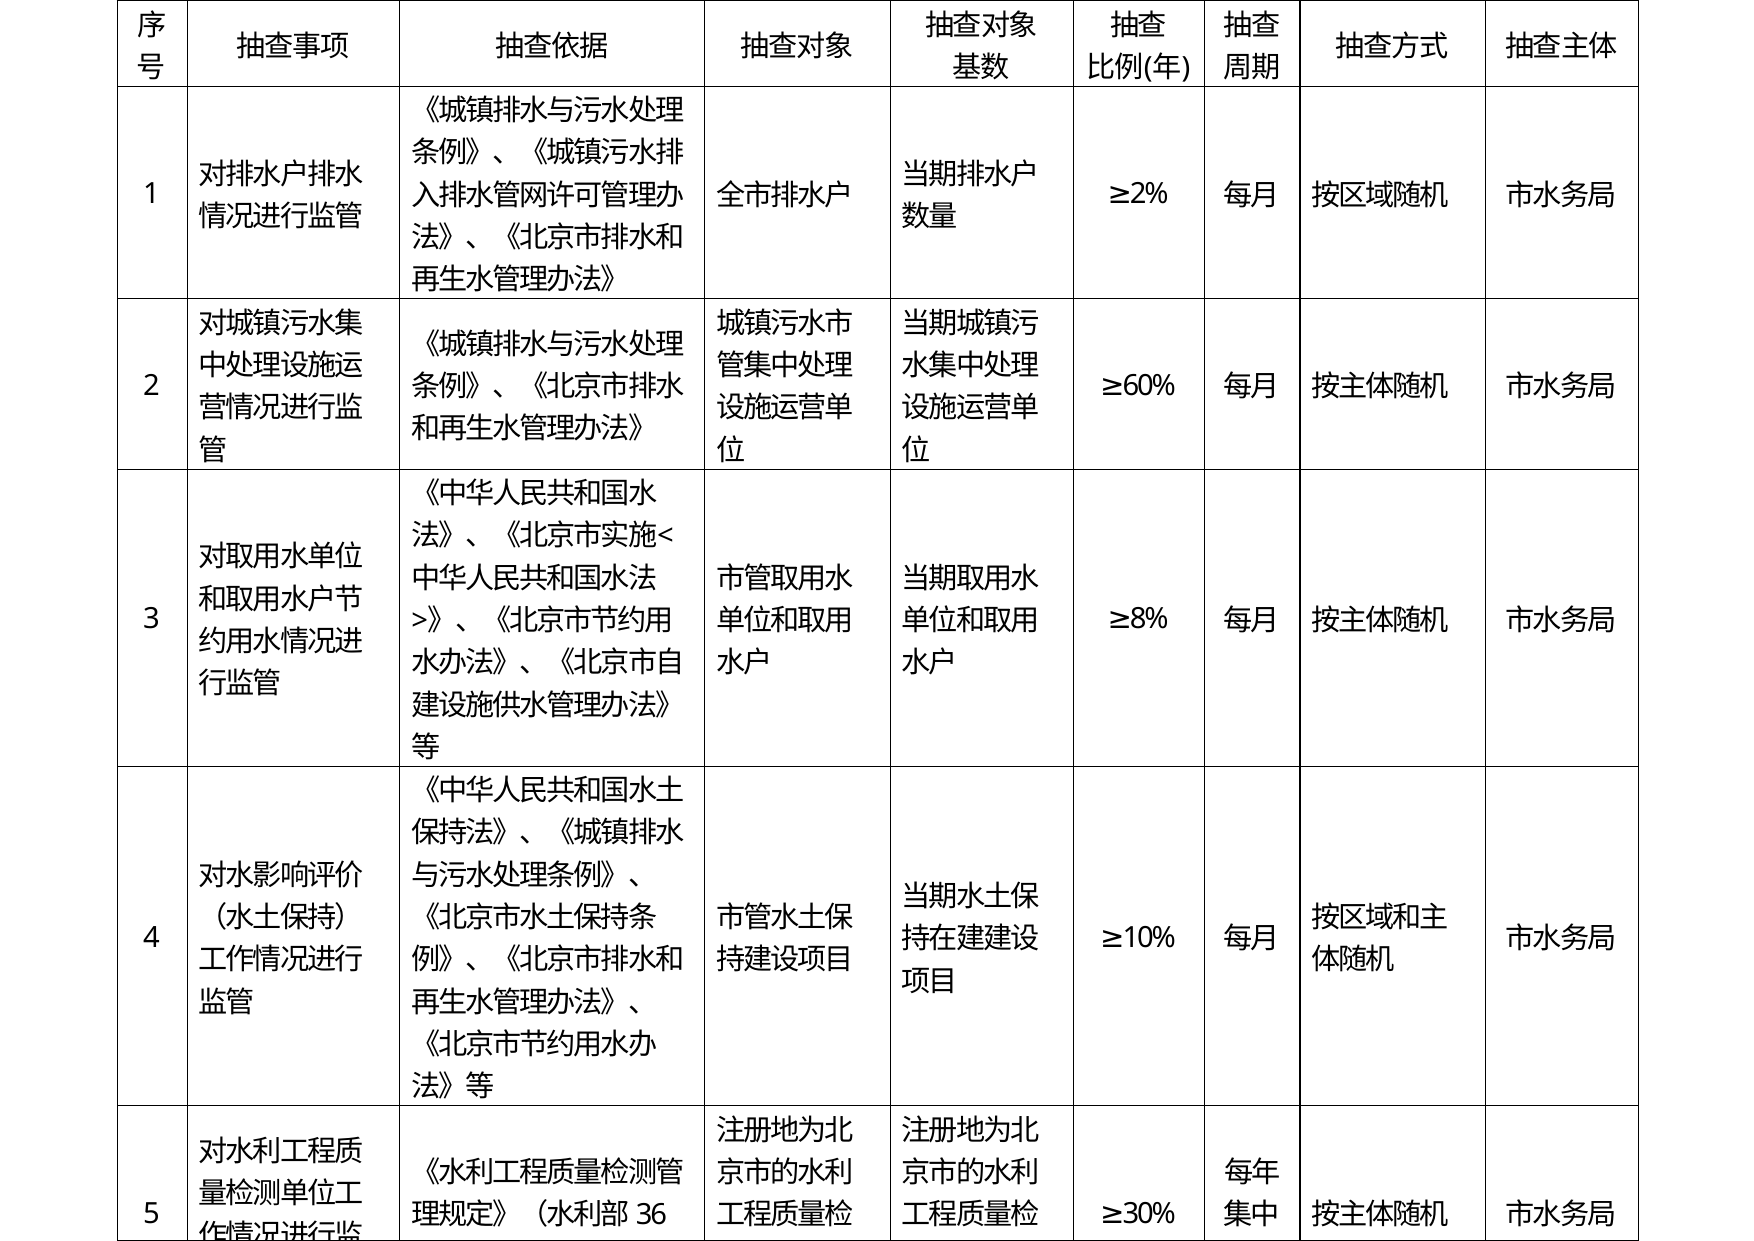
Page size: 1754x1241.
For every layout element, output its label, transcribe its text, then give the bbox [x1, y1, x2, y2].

table_cell 对水利工程质量检测单位工作情况进行监管 [188, 1106, 399, 1240]
table_header 序号 [118, 1, 187, 86]
table_cell 市水务局 [1486, 470, 1638, 766]
table_cell 城镇污水市管集中处理设施运营单位 [705, 299, 890, 468]
table_cell 每月 [1205, 299, 1299, 468]
table_cell 《城镇排水与污水处理条例》、《城镇污水排入排水管网许可管理办法》、《北京市排水和再生水管理办法》 [400, 87, 704, 298]
table_header 抽查对象 基数 [891, 1, 1073, 86]
table_cell 每月 [1205, 87, 1299, 298]
table_cell 2 [118, 299, 187, 468]
table_cell 全市排水户 [705, 87, 890, 298]
table_cell ≥30% [1074, 1106, 1204, 1240]
table_cell ≥8% [1074, 470, 1204, 766]
table_cell 当期水土保持在建建设项目 [891, 767, 1073, 1105]
table_cell 1 [118, 87, 187, 298]
table_header 抽查事项 [188, 1, 399, 86]
table_cell ≥10% [1074, 767, 1204, 1105]
table_cell 当期取用水单位和取用水户 [891, 470, 1073, 766]
table_cell 注册地为北京市的水利工程质量检测乙级资质单位 [891, 1106, 1073, 1240]
table_header 抽查对象 [705, 1, 890, 86]
table_cell 注册地为北京市的水利工程质量检测乙级资质单位 [705, 1106, 890, 1240]
table_cell 对城镇污水集中处理设施运营情况进行监管 [188, 299, 399, 468]
table_header 抽查依据 [400, 1, 704, 86]
table_cell 每月 [1205, 470, 1299, 766]
table_cell 对水影响评价 （水土保持）工作情况进行监管 [188, 767, 399, 1105]
table_cell 每月 [1205, 767, 1299, 1105]
table_cell 市管水土保持建设项目 [705, 767, 890, 1105]
table_cell 对排水户排水情况进行监管 [188, 87, 399, 298]
table_cell 《水利工程质量检测管理规定》（水利部36号令） [400, 1106, 704, 1240]
table_cell 按区域和主体随机 [1301, 767, 1485, 1105]
table_cell 当期城镇污水集中处理设施运营单位 [891, 299, 1073, 468]
table_cell 每年集中1次 [1205, 1106, 1299, 1240]
table_header 抽查 比例(年) [1074, 1, 1204, 86]
table_cell 市水务局 [1486, 299, 1638, 468]
table_header 抽查 周期 [1205, 1, 1299, 86]
table_cell 按主体随机 [1301, 299, 1485, 468]
table_cell 《城镇排水与污水处理条例》、《北京市排水和再生水管理办法》 [400, 299, 704, 468]
table_cell 按区域随机 [1301, 87, 1485, 298]
table_cell 《中华人民共和国水法》、《北京市实施<中华人民共和国水法>》、《北京市节约用水办法》、《北京市自建设施供水管理办法》等 [400, 470, 704, 766]
table_cell 《中华人民共和国水土保持法》、《城镇排水与污水处理条例》、《北京市水土保持条例》、《北京市排水和再生水管理办法》、《北京市节约用水办法》等 [400, 767, 704, 1105]
table_header 抽查主体 [1486, 1, 1638, 86]
table_cell ≥2% [1074, 87, 1204, 298]
table_cell 按主体随机 [1301, 1106, 1485, 1240]
table_header 抽查方式 [1301, 1, 1485, 86]
table_cell 按主体随机 [1301, 470, 1485, 766]
table_cell 对取用水单位和取用水户节约用水情况进行监管 [188, 470, 399, 766]
table_cell 4 [118, 767, 187, 1105]
table_cell 当期排水户数量 [891, 87, 1073, 298]
table_cell ≥60% [1074, 299, 1204, 468]
table_cell 3 [118, 470, 187, 766]
table_cell 市水务局 [1486, 1106, 1638, 1240]
table_cell 市管取用水单位和取用水户 [705, 470, 890, 766]
table_cell 5 [118, 1106, 187, 1240]
table_cell 市水务局 [1486, 767, 1638, 1105]
table_cell 市水务局 [1486, 87, 1638, 298]
